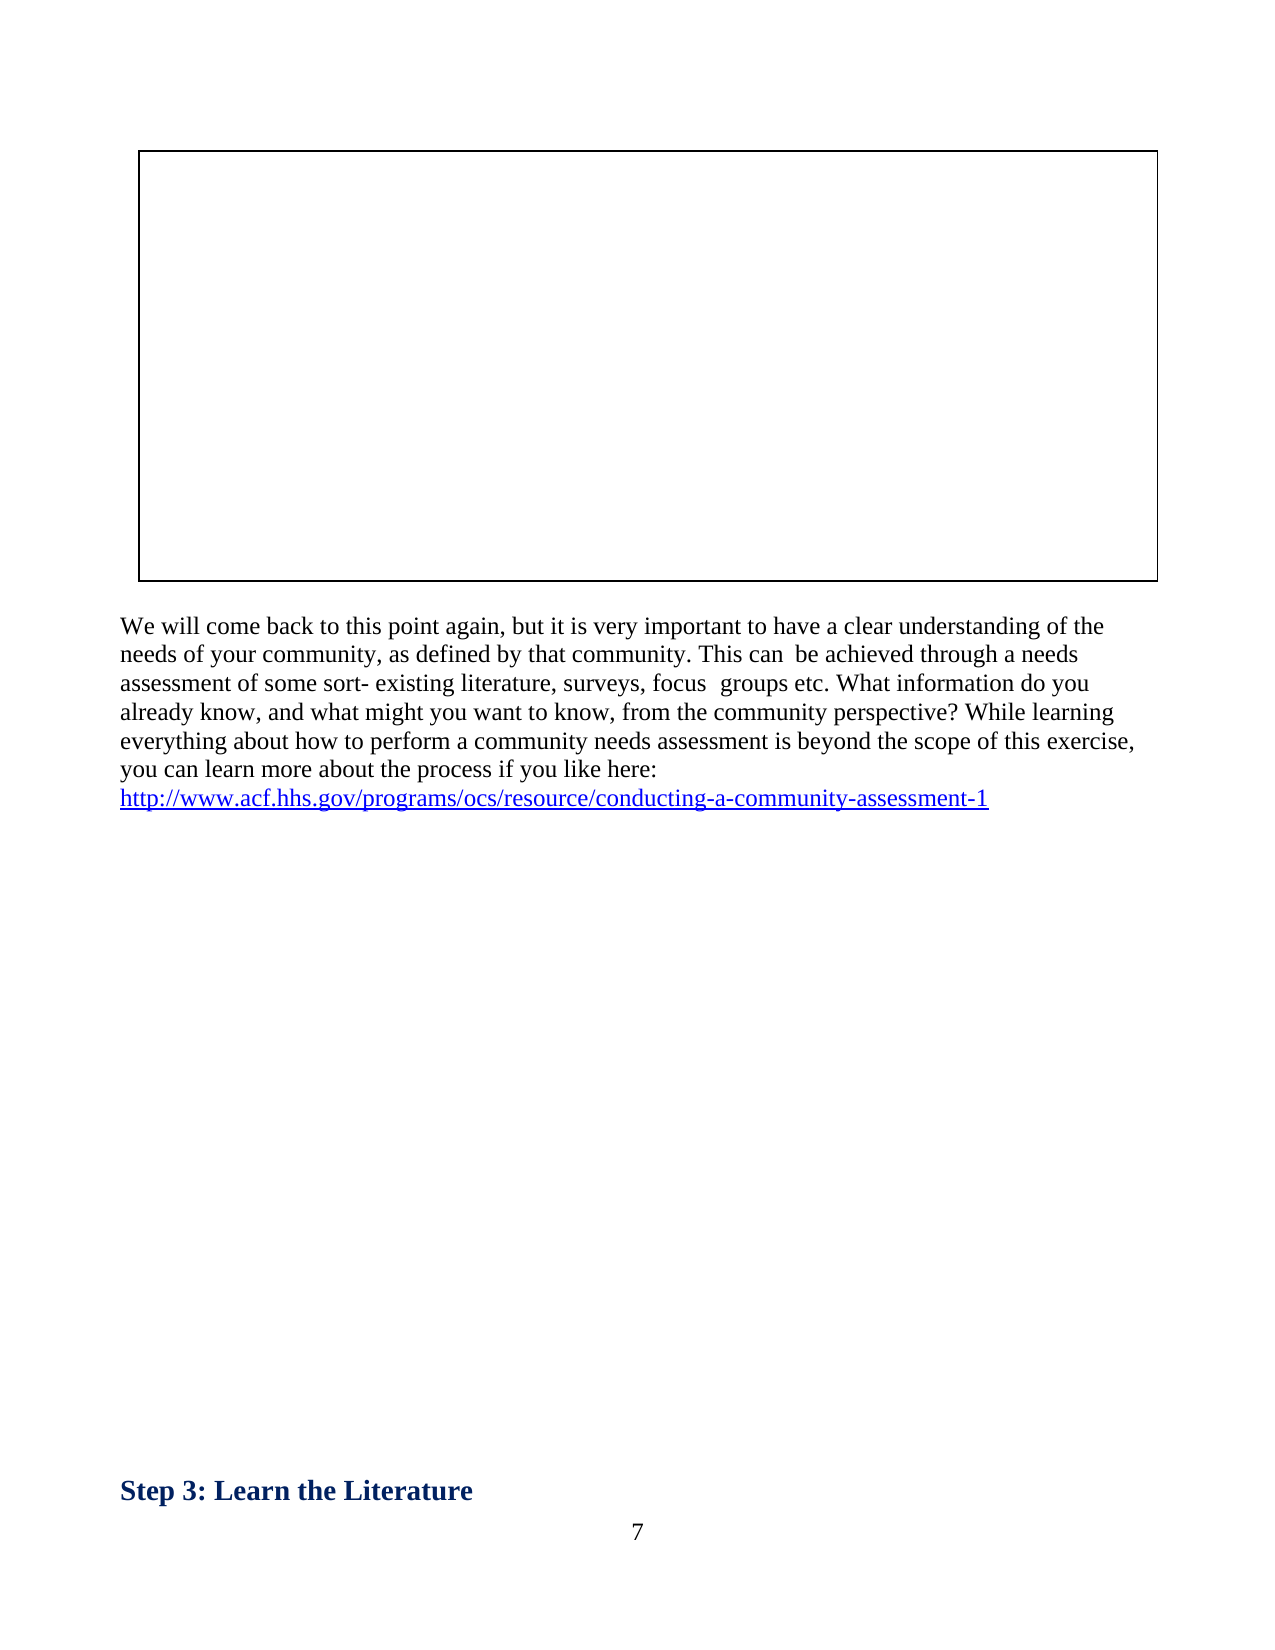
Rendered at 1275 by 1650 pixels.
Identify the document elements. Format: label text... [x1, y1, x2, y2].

text Step 3: Learn the Literature [120, 1473, 1155, 1507]
text We will come back to this point again, but it is very important to have a clear understanding of the needs of your community, as defined by that community. This can be achieved through a needs assessment of some sort- existing literature, surveys, focus groups etc. What information do you already know, and what might you want to know, from the community perspective? While learning everything about how to perform a community needs assessment is beyond the scope of this exercise, you can learn more about the process if you like here: http://www.acf.hhs.gov/programs/ocs/resource/conducting-a-community-assessment-1 [120, 611, 1155, 812]
